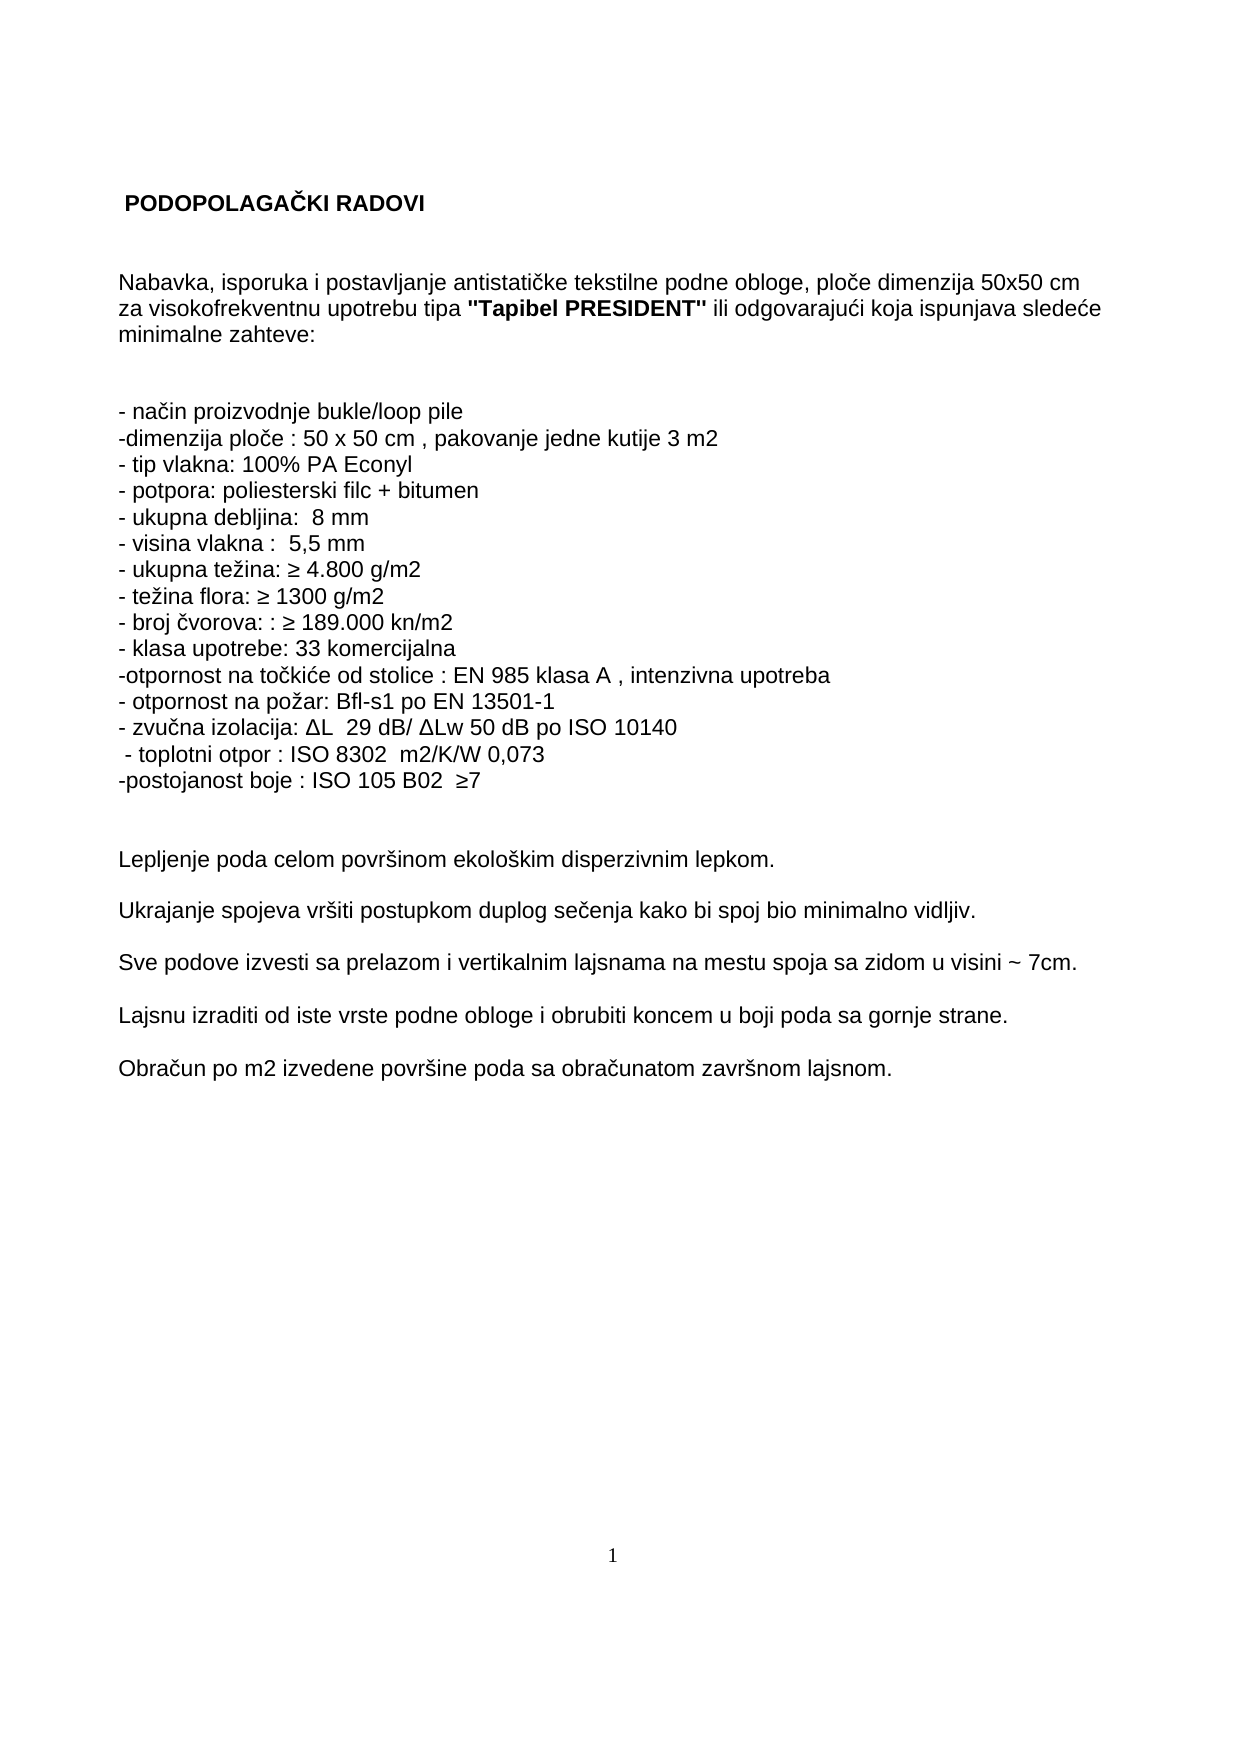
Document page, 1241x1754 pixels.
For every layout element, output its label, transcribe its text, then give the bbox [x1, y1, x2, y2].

text Sve podove izvesti sa prelazom i vertikalnim lajsnama na mestu spoja sa zidom u visini ~ 7cm. [118, 949, 1107, 976]
text Ukrajanje spojeva vršiti postupkom duplog sečenja kako bi spoj bio minimalno vidljiv. [118, 897, 1107, 923]
text - način proizvodnje bukle/loop pile [118, 398, 1107, 424]
text Lajsnu izraditi od iste vrste podne obloge i obrubiti koncem u boji poda sa gornje strane. [118, 1002, 1107, 1028]
text Nabavka, isporuka i postavljanje antistatičke tekstilne podne obloge, ploče dimenzija 50x50 cm za visokofrekventnu upotrebu tipa ''Tapibel PRESIDENT'' ili odgovarajući koja ispunjava sledeće minimalne zahteve: [118, 269, 1107, 372]
text -otpornost na točkiće od stolice : EN 985 klasa A , intenzivna upotreba - otpornost na požar: Bfl-s1 po EN 13501-1 - zvučna izolacija: ΔL 29 dB/ ΔLw 50 dB po ISO 10140 - toplotni otpor : ISO 8302 m2/K/W 0,073 [118, 662, 1107, 767]
text - visina vlakna : 5,5 mm - ukupna težina: ≥ 4.800 g/m2 - težina flora: ≥ 1300 g/m2 - broj čvorova: : ≥ 189.000 kn/m2 - klasa upotrebe: 33 komercijalna [118, 530, 1107, 662]
text -postojanost boje : ISO 105 B02 ≥7 [118, 767, 1107, 793]
subtitle PODOPOLAGAČKI RADOVI [118, 189, 1107, 216]
text -dimenzija ploče : 50 x 50 cm , pakovanje jedne kutije 3 m2 - tip vlakna: 100% PA Econyl - potpora: poliesterski filc + bitumen - ukupna debljina: 8 mm [118, 424, 1107, 530]
text Lepljenje poda celom površinom ekološkim disperzivnim lepkom. [118, 846, 1107, 897]
text Obračun po m2 izvedene površine poda sa obračunatom završnom lajsnom. [118, 1055, 1107, 1081]
